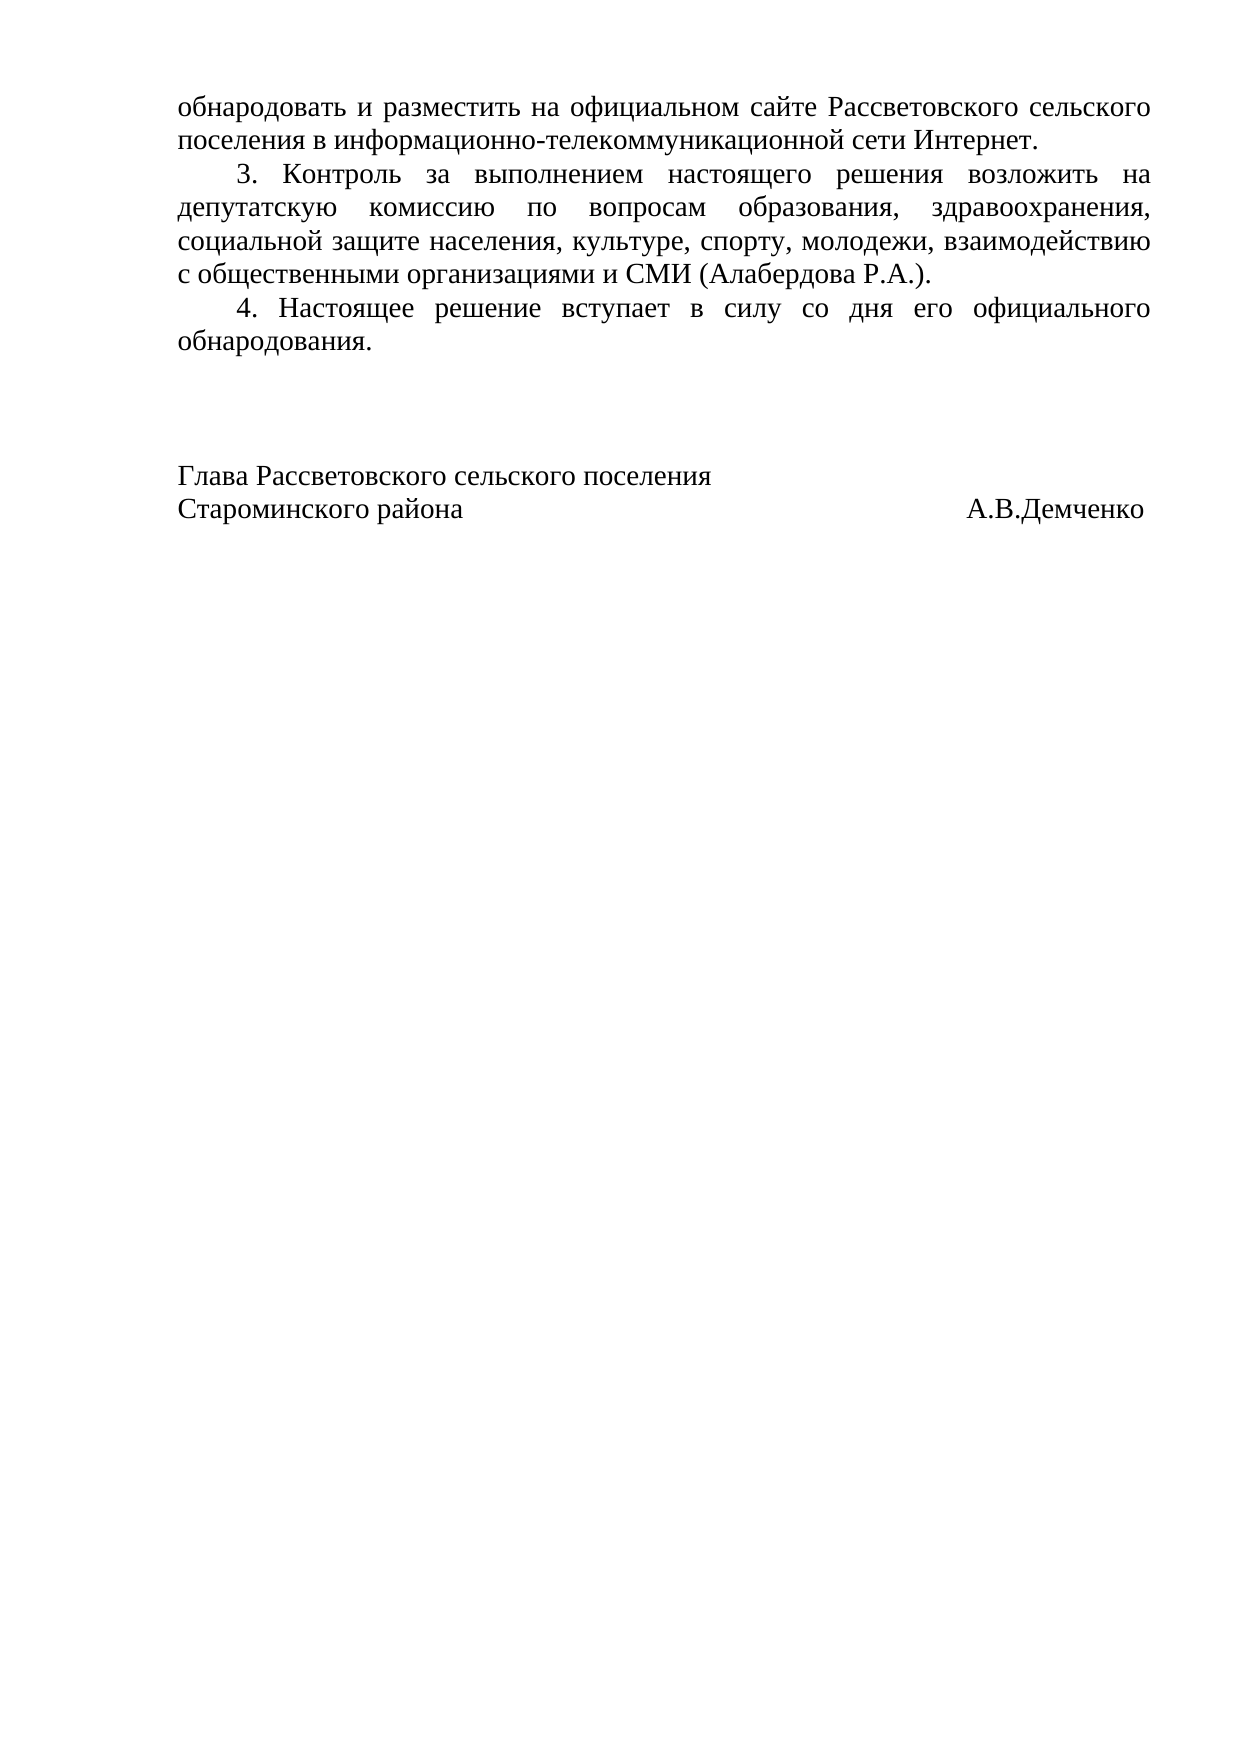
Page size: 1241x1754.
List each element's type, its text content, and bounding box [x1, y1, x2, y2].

text 3. Контроль за выполнением настоящего решения возложить на депутатскую комиссию по вопросам образования, здравоохранения, социальной защите населения, культуре, спорту, молодежи, взаимодействию с общественными организациями и СМИ (Алабердова Р.А.). [177, 156, 1152, 290]
text 4. Настоящее решение вступает в силу со дня его официального обнародования. [177, 290, 1152, 357]
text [177, 89, 1152, 156]
text Староминского района А.В.Демченко [177, 491, 1152, 525]
text Глава Рассветовского сельского поселения [177, 458, 1152, 491]
